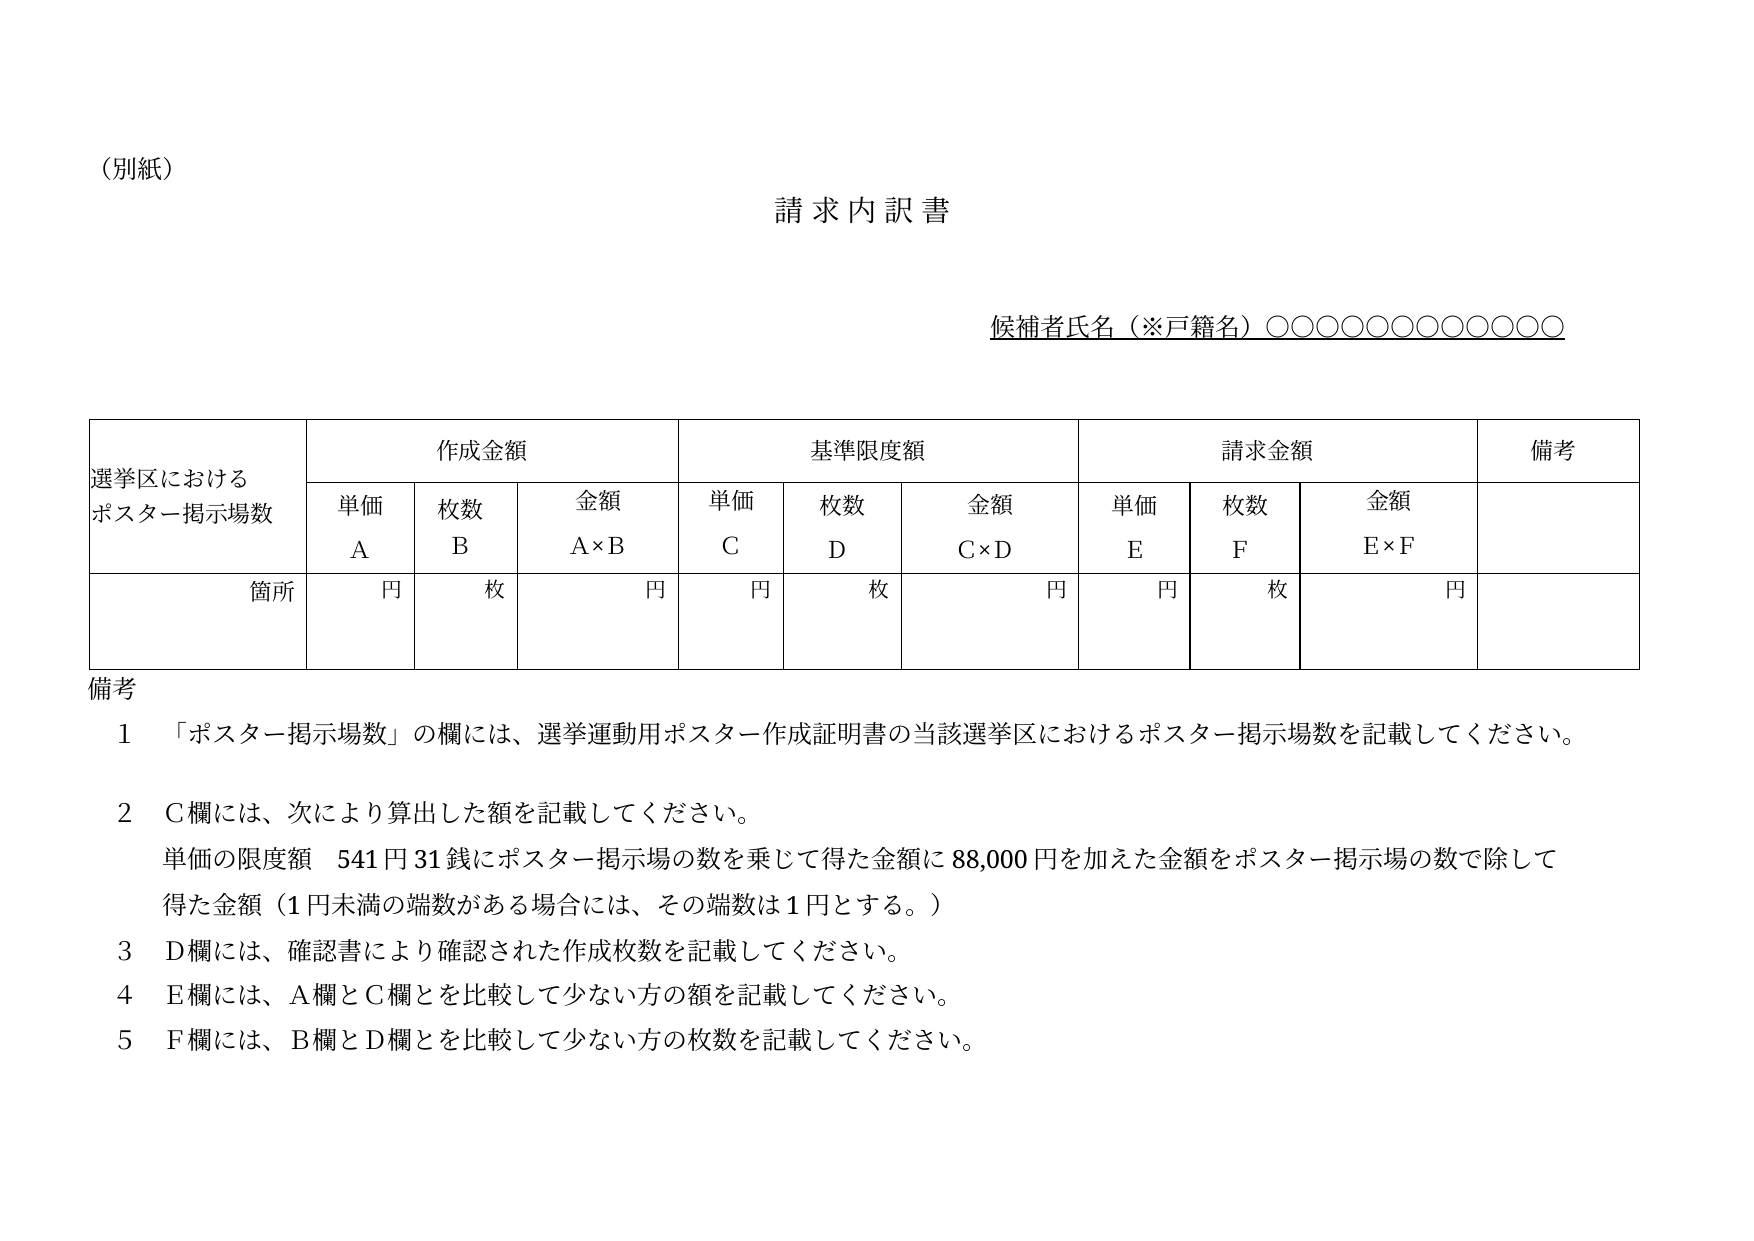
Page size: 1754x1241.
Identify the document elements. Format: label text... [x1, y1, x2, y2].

table_cell [1478, 483, 1639, 573]
table_cell 枚数 Ｆ [1191, 483, 1299, 573]
table_cell 枚 [784, 574, 901, 669]
list 単価の限度額 541円31銭にポスター掲示場の数を乗じて得た金額に88,000円を加えた金額をポスター掲示場の数で除して得た金額（1円未満の端数がある場合には、その端数は1円とする。） [162, 840, 1574, 921]
table_header [307, 420, 414, 482]
table_cell 円 [1079, 574, 1189, 669]
table_cell 金額 Ｃ×Ｄ [902, 483, 1078, 573]
table_cell 円 [307, 574, 414, 669]
list Ｄ欄には、確認書により確認された作成枚数を記載してください。 [112, 931, 1574, 967]
table_cell 円 [679, 574, 783, 669]
table_cell 枚数 Ｄ [784, 483, 901, 573]
text （別紙） [87, 150, 1574, 186]
table_header [1079, 420, 1190, 482]
table_cell 枚数 Ｂ [415, 483, 517, 573]
table_cell 金額 Ａ×Ｂ [518, 483, 678, 573]
table_header 基準限度額 [783, 420, 1078, 482]
table_cell 円 [518, 574, 678, 669]
list Ｃ欄には、次により算出した額を記載してください。 [112, 794, 1574, 830]
table_header 選挙区における ポスター掲示場数 [90, 420, 306, 573]
table_header 請求金額 [1190, 420, 1477, 482]
table_cell 単価 Ｃ [679, 483, 783, 573]
table_cell 単価 Ｅ [1079, 483, 1189, 573]
list 「ポスター掲示場数」の欄には、選挙運動用ポスター作成証明書の当該選挙区におけるポスター掲示場数を記載してください。 [112, 714, 1574, 785]
table_cell [1478, 574, 1639, 669]
table_header 備考 [1478, 420, 1639, 482]
text 請 求 内 訳 書 [181, 188, 1543, 229]
table_cell 枚 [1191, 574, 1299, 669]
table_header [679, 420, 783, 482]
table_cell 円 [902, 574, 1078, 669]
table_cell 枚 [415, 574, 517, 669]
list Ｅ欄には、Ａ欄とＣ欄とを比較して少ない方の額を記載してください。 [112, 976, 1574, 1012]
table_cell 円 [1301, 574, 1477, 669]
table_header 作成金額 [414, 420, 678, 482]
table_cell 箇所 [90, 574, 306, 669]
table_cell 金額 Ｅ×Ｆ [1301, 483, 1477, 573]
list Ｆ欄には、Ｂ欄とＤ欄とを比較して少ない方の枚数を記載してください。 [112, 1021, 1574, 1056]
text 備考 [87, 670, 1574, 706]
table_cell 単価 Ａ [307, 483, 414, 573]
text 候補者氏名（※戸籍名）○○○○○○○○○○○○ [89, 307, 1565, 343]
